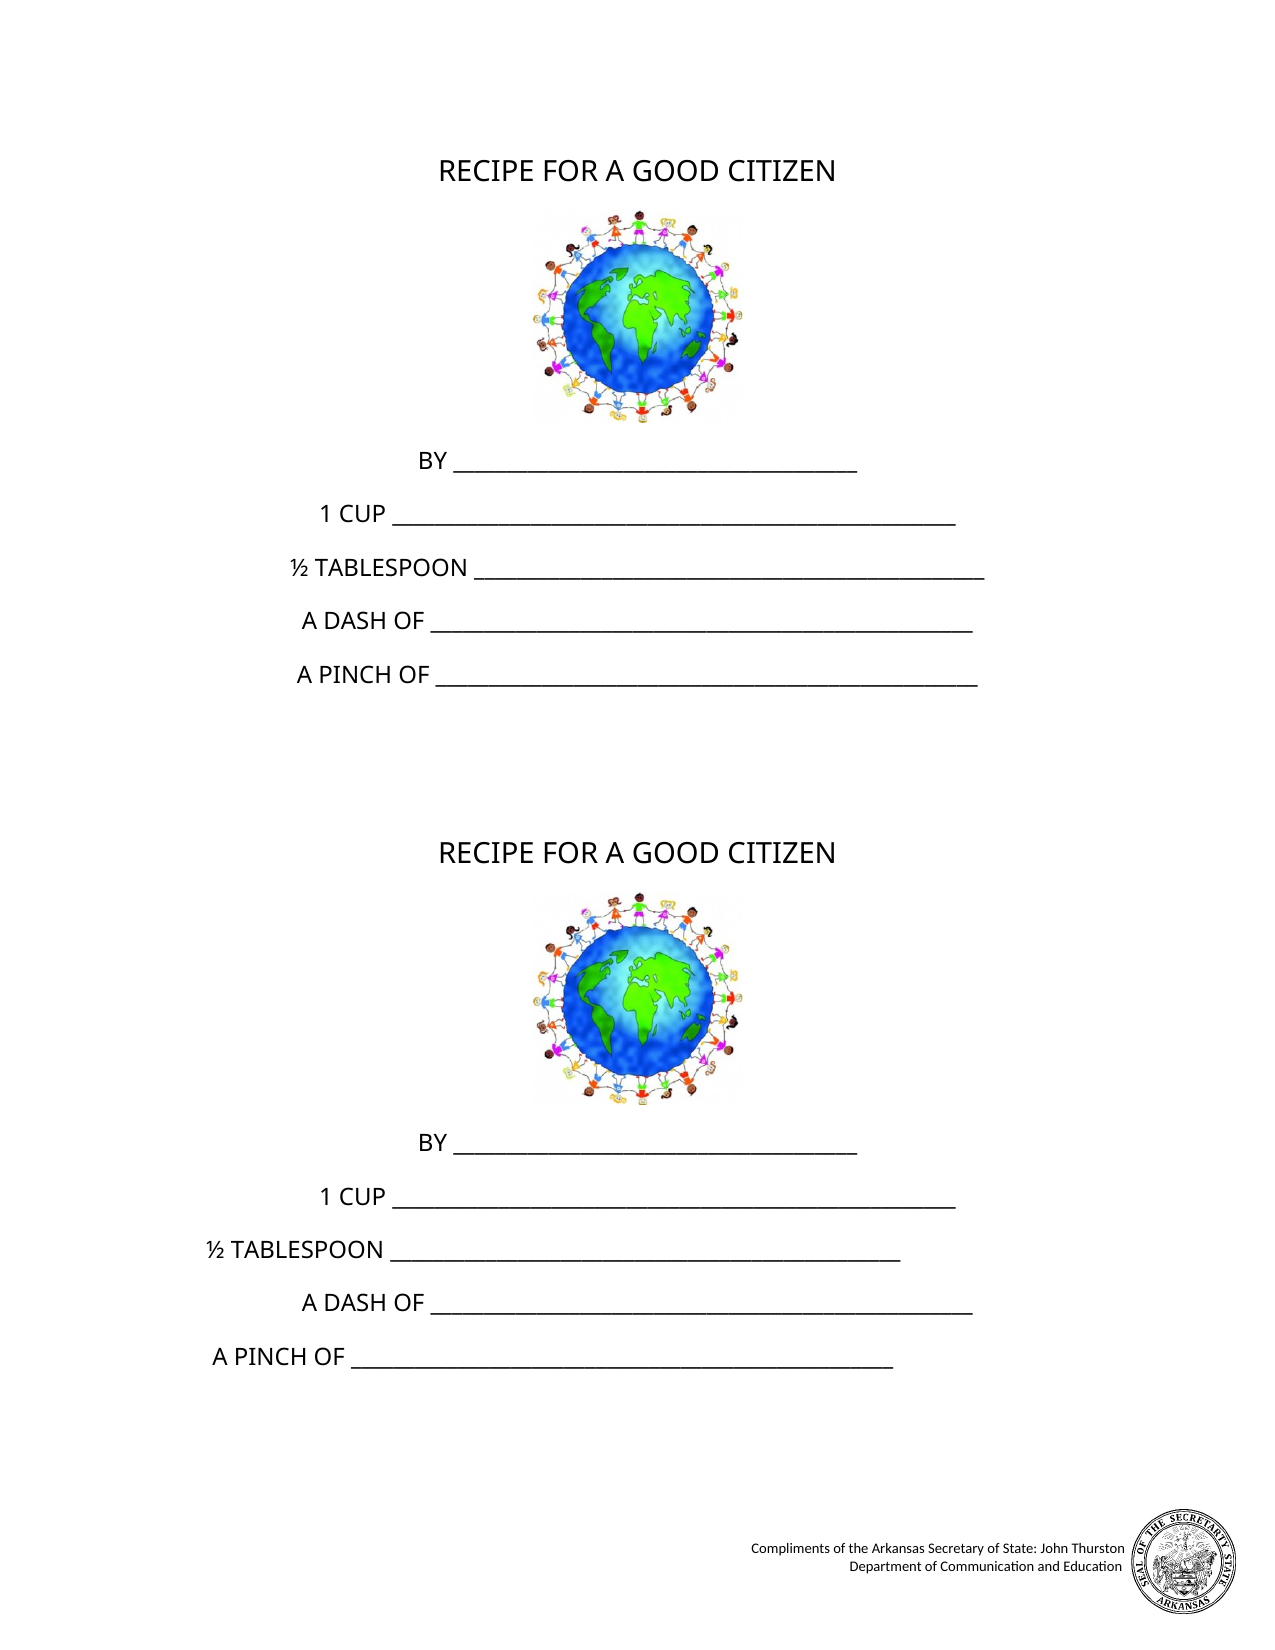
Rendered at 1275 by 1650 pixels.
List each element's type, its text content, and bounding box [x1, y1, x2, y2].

picture [532, 210, 743, 423]
picture [532, 892, 743, 1105]
text A PINCH OF ___________________________________________________ [150, 658, 1125, 690]
text BY ______________________________________ [150, 1126, 1125, 1158]
text A DASH OF ___________________________________________________ [150, 604, 1125, 637]
text ½ TABLESPOON ________________________________________________ [150, 1233, 1125, 1265]
text A PINCH OF ___________________________________________________ [150, 1340, 1125, 1372]
text 1 CUP _____________________________________________________ [150, 1179, 1125, 1212]
text ½ TABLESPOON ________________________________________________ [150, 551, 1125, 583]
text 1 CUP _____________________________________________________ [150, 497, 1125, 530]
text BY ______________________________________ [150, 444, 1125, 476]
picture [1131, 1509, 1236, 1614]
text A DASH OF ___________________________________________________ [150, 1286, 1125, 1319]
text RECIPE FOR A GOOD CITIZEN [150, 150, 1125, 190]
text RECIPE FOR A GOOD CITIZEN [150, 832, 1125, 872]
